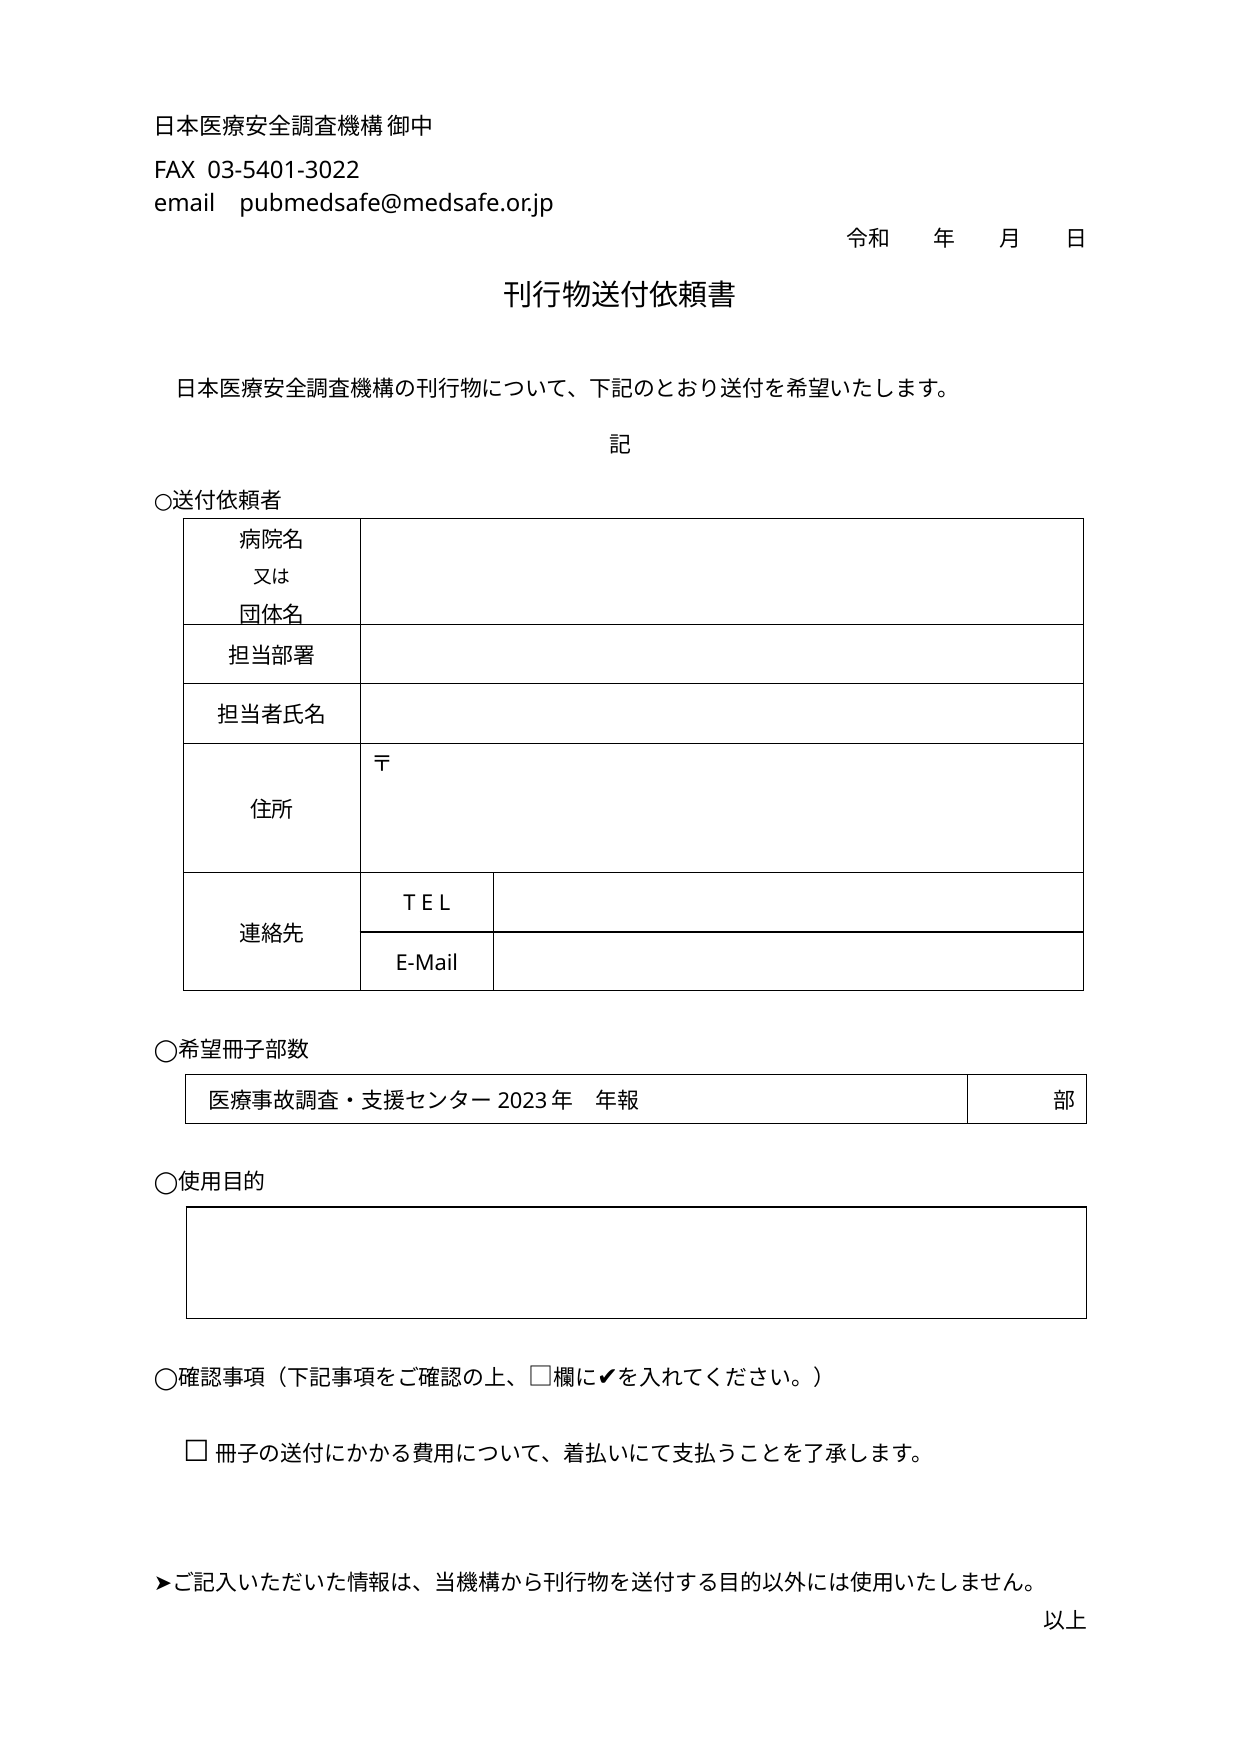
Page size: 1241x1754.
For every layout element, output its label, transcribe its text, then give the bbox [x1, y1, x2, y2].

text 刊行物送付依頼書 [153, 255, 1087, 330]
table_cell [361, 625, 1083, 683]
text ➤ご記入いただいた情報は、当機構から刊行物を送付する目的以外には使用いたしません。 [153, 1562, 1087, 1600]
table_header 医療事故調査・支援センター 2023年 年報 [186, 1075, 967, 1123]
text 日本医療安全調査機構の刊行物について、下記のとおり送付を希望いたします。 [153, 368, 1087, 405]
table_cell [361, 684, 1083, 742]
text email pubmedsafe@medsafe.or.jp [153, 185, 1087, 218]
text 令和 年 月 日 [153, 218, 1087, 255]
text 冊子の送付にかかる費用について、着払いにて支払うことを了承します。 [153, 1412, 1087, 1487]
text 以上 [153, 1600, 1087, 1637]
table_cell 担当部署 [184, 625, 360, 683]
table_cell [494, 873, 1083, 931]
text FAX 03-5401-3022 [153, 153, 1087, 185]
text 記 [153, 424, 1087, 462]
table_header 部 [1042, 1075, 1086, 1123]
table_cell E-Mail [361, 933, 493, 990]
table_cell 担当者氏名 [184, 684, 360, 742]
text ○送付依頼者 [153, 480, 1087, 518]
table_cell 住所 [184, 744, 360, 872]
table_header [361, 519, 1083, 624]
text 日本医療安全調査機構 御中 [153, 108, 1087, 141]
text ◯確認事項（下記事項をご確認の上、□欄に✔を入れてください。） [153, 1356, 1087, 1394]
text ◯使用目的 [153, 1161, 1087, 1199]
table_cell T E L [361, 873, 493, 931]
table_header 病院名 又は 団体名 [184, 519, 360, 624]
table_header [187, 1208, 1086, 1318]
table_cell 〒 [361, 744, 1083, 872]
table_cell [494, 933, 1083, 990]
table_cell 連絡先 [184, 873, 360, 990]
text ◯希望冊子部数 [153, 1029, 1087, 1066]
table_header [968, 1075, 1042, 1123]
